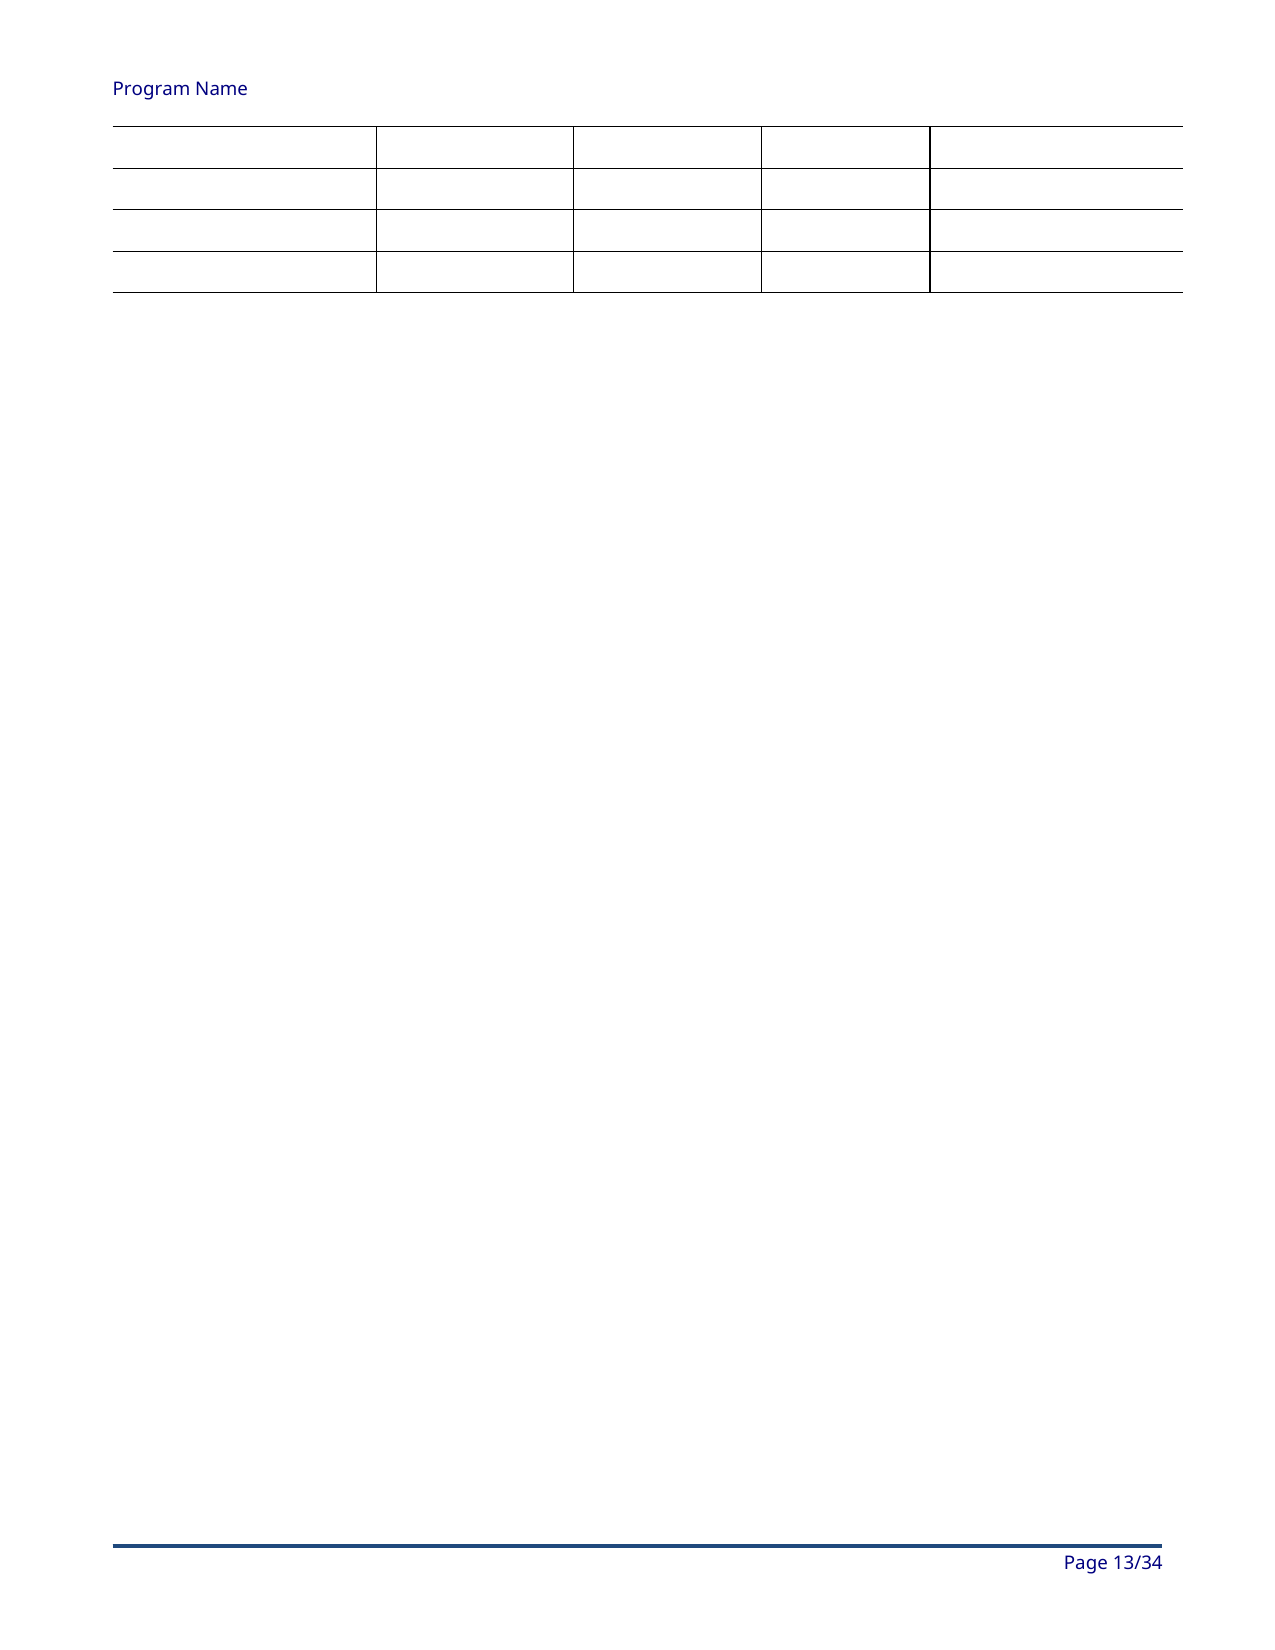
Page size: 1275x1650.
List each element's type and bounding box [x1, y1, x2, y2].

table_cell [762, 252, 929, 292]
table_cell [574, 252, 761, 292]
table_cell [762, 127, 929, 168]
table_cell [931, 127, 1183, 168]
table_cell [377, 169, 573, 209]
table_cell [377, 210, 573, 251]
table_cell [931, 169, 1183, 209]
table_cell [574, 169, 761, 209]
table_cell [113, 252, 376, 292]
table_cell [931, 210, 1183, 251]
table_cell [574, 127, 761, 168]
table_cell [113, 169, 376, 209]
table_cell [574, 210, 761, 251]
table_cell [113, 127, 376, 168]
table_cell [762, 169, 929, 209]
table_cell [113, 210, 376, 251]
table_cell [377, 127, 573, 168]
table_cell [762, 210, 929, 251]
table_cell [931, 252, 1183, 292]
table_cell [377, 252, 573, 292]
